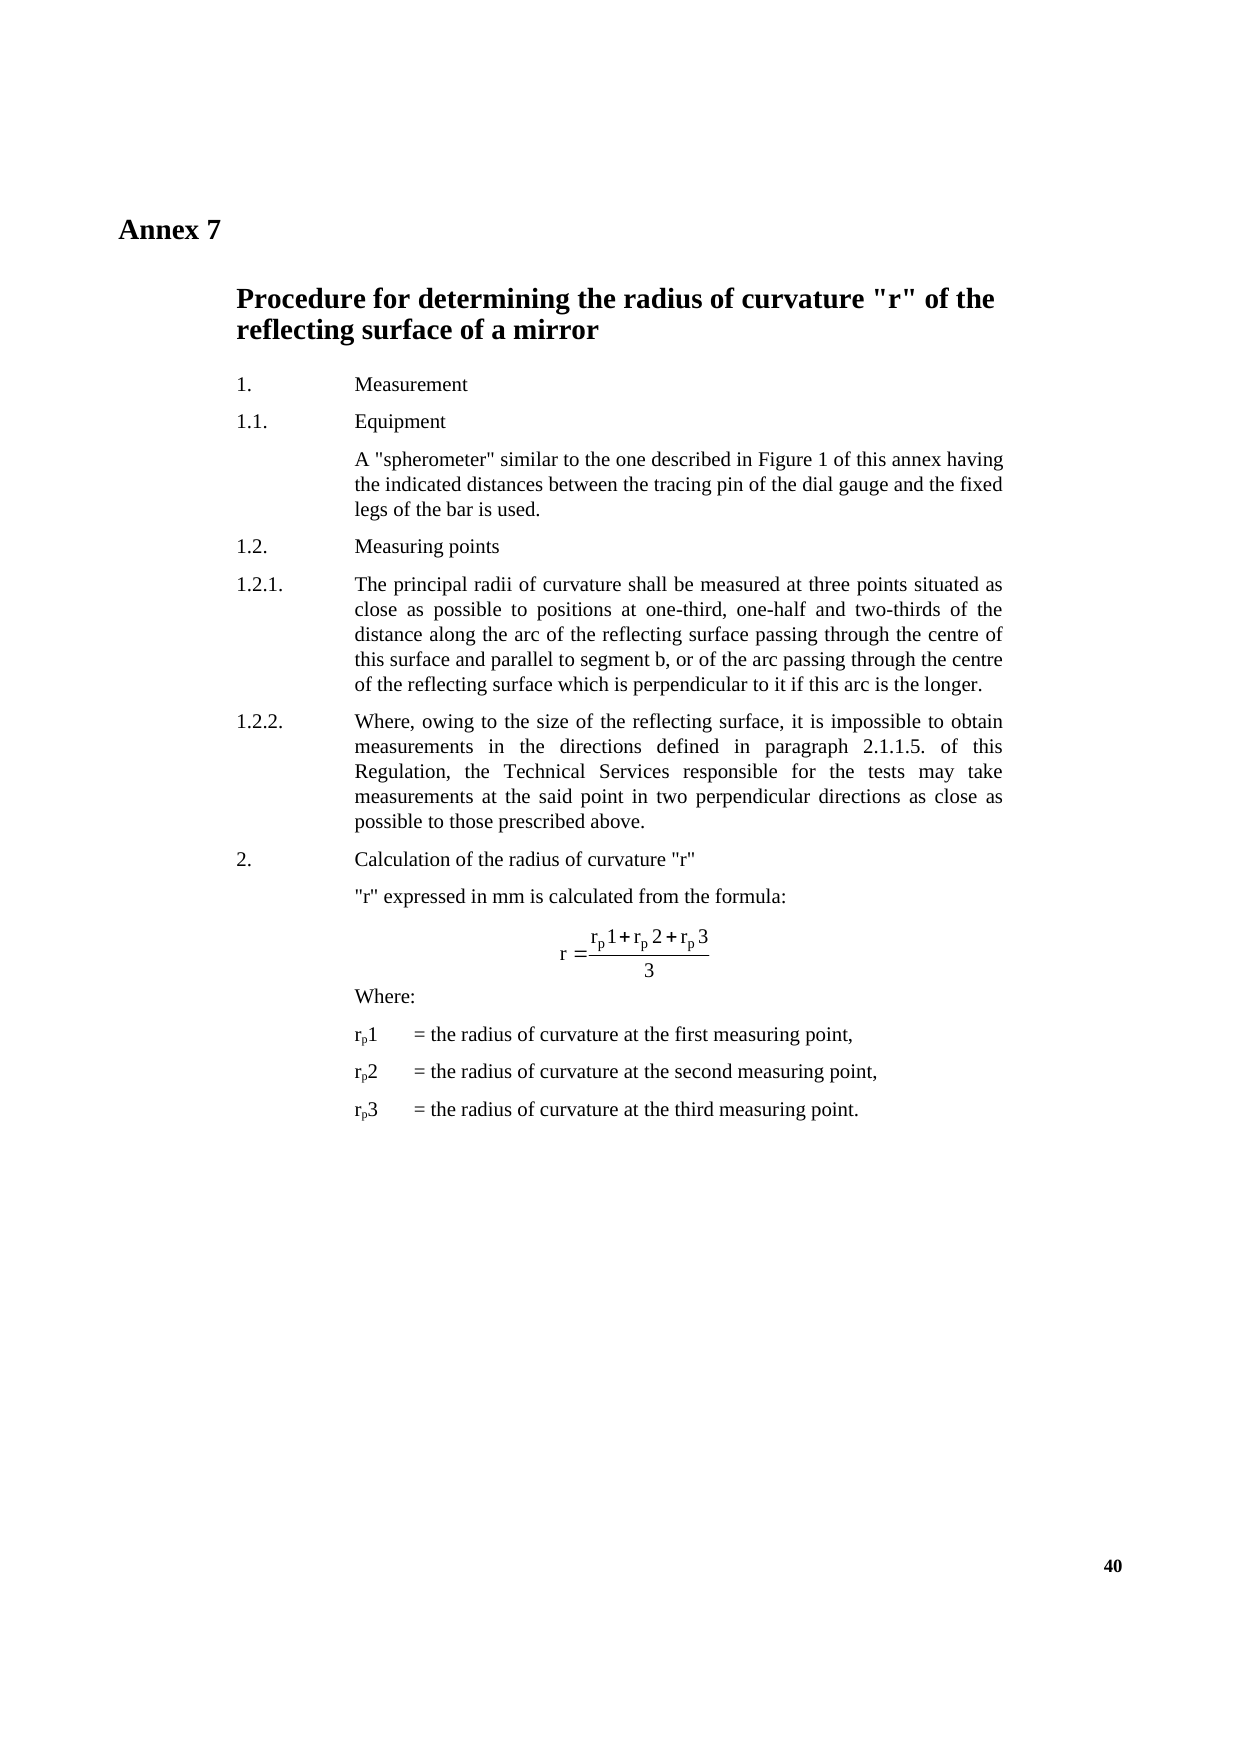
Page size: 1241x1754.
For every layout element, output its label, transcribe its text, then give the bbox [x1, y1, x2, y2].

text Procedure for determining the radius of curvature "r" of the reflecting surface of a mirror [118, 283, 1004, 346]
text 2. Calculation of the radius of curvature "r" [236, 846, 1034, 871]
text 1.1. Equipment [236, 408, 1034, 433]
text 1. Measurement [236, 371, 1034, 396]
text Annex 7 [118, 215, 1004, 246]
text 1.2.1. The principal radii of curvature shall be measured at three points situated as close as possible to positions at one-third, one-half and two-thirds of the distance along the arc of the reflecting surface passing through the centre of this surface and parallel to segment b, or of the arc passing through the centre of the reflecting surface which is perpendicular to it if this arc is the longer. [236, 571, 1004, 696]
text rp1 = the radius of curvature at the first measuring point, [236, 1021, 1034, 1046]
text 1.2. Measuring points [236, 533, 1004, 558]
text Where: [236, 983, 1034, 1008]
text 1.2.2. Where, owing to the size of the reflecting surface, it is impossible to obtain measurements in the directions defined in paragraph 2.1.1.5. of this Regulation, the Technical Services responsible for the tests may take measurements at the said point in two perpendicular directions as close as possible to those prescribed above. [236, 708, 1004, 833]
text "r" expressed in mm is calculated from the formula: [236, 883, 1034, 908]
text rp2 = the radius of curvature at the second measuring point, [236, 1058, 1034, 1083]
text A "spherometer" similar to the one described in Figure 1 of this annex having the indicated distances between the tracing pin of the dial gauge and the fixed legs of the bar is used. [236, 446, 1004, 521]
text rp3 = the radius of curvature at the third measuring point. [236, 1096, 1034, 1121]
